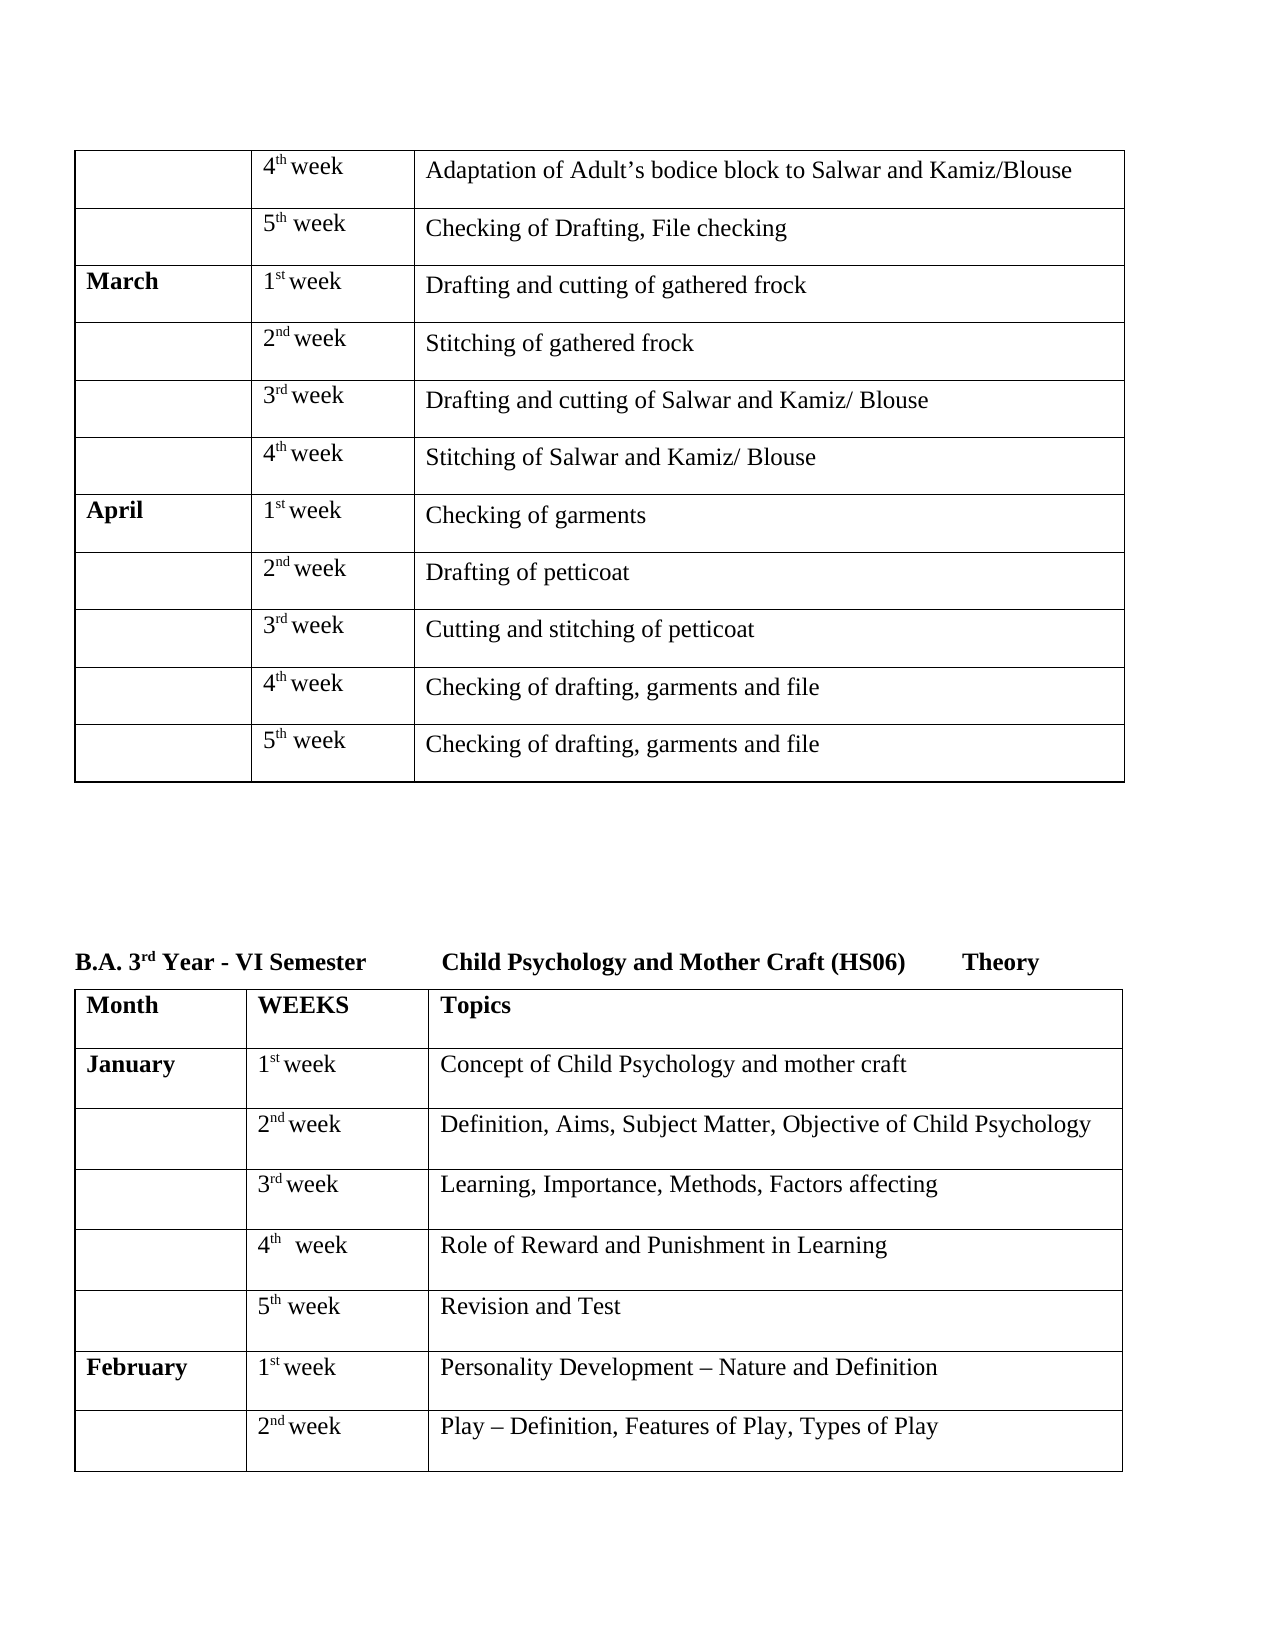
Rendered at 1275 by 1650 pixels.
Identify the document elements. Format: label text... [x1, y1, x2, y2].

table_cell Checking of drafting, garments and file [415, 725, 1124, 781]
table_cell 1st week [252, 495, 414, 552]
table_cell Definition, Aims, Subject Matter, Objective of Child Psychology [429, 1109, 1122, 1168]
table_cell 1st week [247, 1352, 428, 1410]
table_cell Drafting of petticoat [415, 553, 1124, 609]
table_cell 2nd week [252, 323, 414, 379]
table_cell 1st week [247, 1049, 428, 1108]
table_cell Revision and Test [429, 1291, 1122, 1351]
table_cell Learning, Importance, Methods, Factors affecting [429, 1170, 1122, 1229]
table_cell Stitching of Salwar and Kamiz/ Blouse [415, 438, 1124, 494]
table_cell 3rd week [247, 1170, 428, 1229]
table_cell 5th week [247, 1291, 428, 1351]
table_cell February [76, 1352, 246, 1410]
table_cell 4th week [252, 668, 414, 724]
table_cell [76, 610, 251, 667]
table_cell 2nd week [247, 1109, 428, 1168]
table_cell 1st week [252, 266, 414, 322]
table_cell 3rd week [252, 610, 414, 667]
table_cell 5th week [252, 725, 414, 781]
table_cell [76, 668, 251, 724]
table_cell [76, 725, 251, 781]
table_cell Drafting and cutting of Salwar and Kamiz/ Blouse [415, 381, 1124, 437]
table_cell 4th week [252, 438, 414, 494]
table_cell [76, 209, 251, 265]
table_cell Checking of garments [415, 495, 1124, 552]
table_cell 5th week [252, 209, 414, 265]
table_cell Role of Reward and Punishment in Learning [429, 1230, 1122, 1290]
table_header WEEKS [247, 990, 428, 1048]
table_cell March [76, 266, 251, 322]
table_cell Drafting and cutting of gathered frock [415, 266, 1124, 322]
table_cell [76, 1170, 246, 1229]
table_cell [76, 438, 251, 494]
table_cell April [76, 495, 251, 552]
table_cell Concept of Child Psychology and mother craft [429, 1049, 1122, 1108]
table_cell Personality Development – Nature and Definition [429, 1352, 1122, 1410]
table_header Month [76, 990, 246, 1048]
table_cell Checking of Drafting, File checking [415, 209, 1124, 265]
text B.A. 3rd Year - VI Semester Child Psychology and Mother Craft (HS06) Theory [75, 947, 1125, 976]
table_cell Play – Definition, Features of Play, Types of Play [429, 1411, 1122, 1471]
table_cell [76, 1230, 246, 1290]
table_cell [76, 1109, 246, 1168]
table_cell 4th week [247, 1230, 428, 1290]
table_cell January [76, 1049, 246, 1108]
table_cell Stitching of gathered frock [415, 323, 1124, 379]
table_cell Checking of drafting, garments and file [415, 668, 1124, 724]
table_cell 4th week [252, 151, 414, 207]
table_cell 3rd week [252, 381, 414, 437]
table_header Topics [429, 990, 1122, 1048]
table_cell [76, 323, 251, 379]
table_cell Cutting and stitching of petticoat [415, 610, 1124, 667]
table_cell [76, 1291, 246, 1351]
table_cell Adaptation of Adult’s bodice block to Salwar and Kamiz/Blouse [415, 151, 1124, 207]
table_cell [76, 553, 251, 609]
table_cell [76, 1411, 246, 1471]
table_cell 2nd week [252, 553, 414, 609]
table_cell [76, 151, 251, 207]
table_cell [76, 381, 251, 437]
table_cell 2nd week [247, 1411, 428, 1471]
